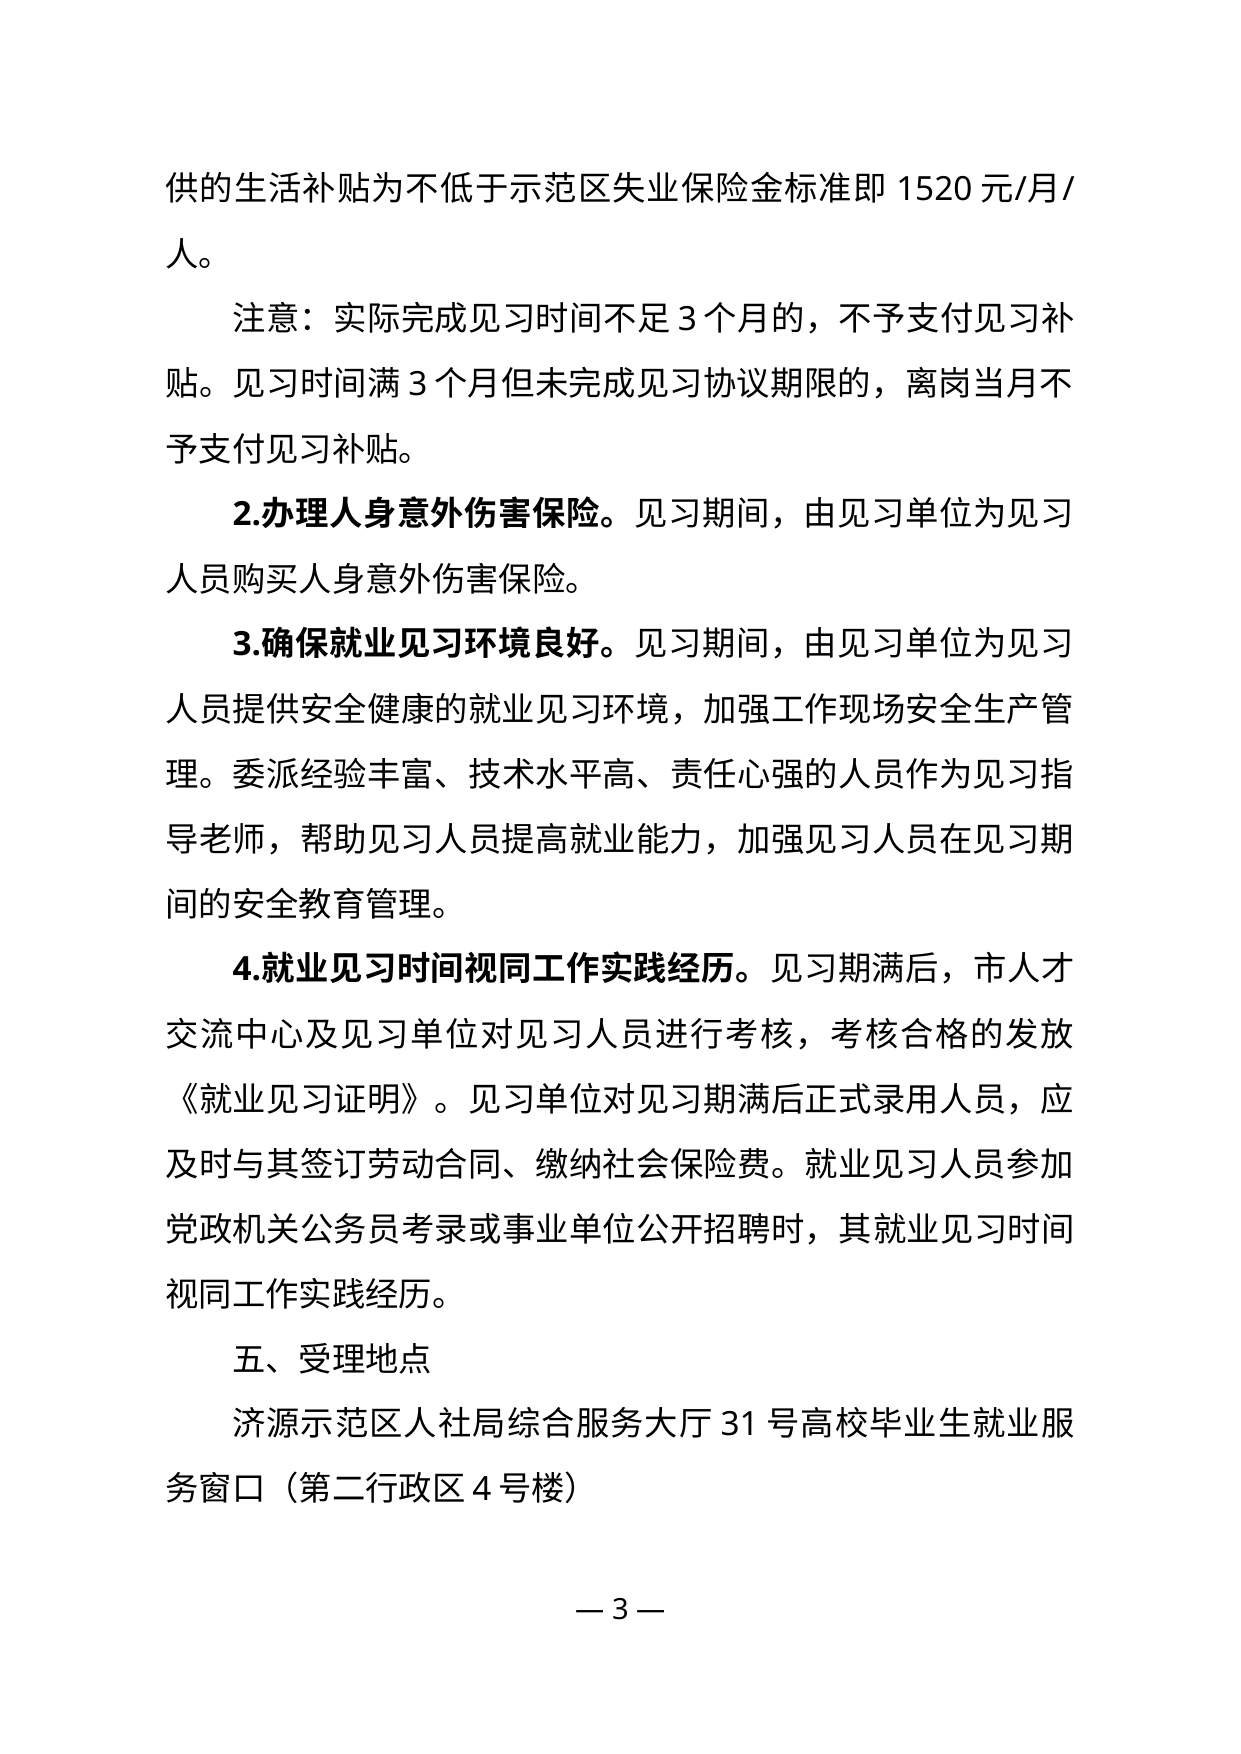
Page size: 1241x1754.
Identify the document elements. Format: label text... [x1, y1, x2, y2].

text 济源示范区人社局综合服务大厅31号高校毕业生就业服务窗口（第二行政区4号楼） [165, 1389, 1075, 1519]
text 注意：实际完成见习时间不足3个月的，不予支付见习补贴。见习时间满3个月但未完成见习协议期限的，离岗当月不予支付见习补贴。 [165, 284, 1075, 479]
text 3.确保就业见习环境良好。见习期间，由见习单位为见习人员提供安全健康的就业见习环境，加强工作现场安全生产管理。委派经验丰富、技术水平高、责任心强的人员作为见习指导老师，帮助见习人员提高就业能力，加强见习人员在见习期间的安全教育管理。 [165, 609, 1075, 934]
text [165, 154, 1075, 284]
text 4.就业见习时间视同工作实践经历。见习期满后，市人才交流中心及见习单位对见习人员进行考核，考核合格的发放《就业见习证明》。见习单位对见习期满后正式录用人员，应及时与其签订劳动合同、缴纳社会保险费。就业见习人员参加党政机关公务员考录或事业单位公开招聘时，其就业见习时间视同工作实践经历。 [165, 934, 1075, 1324]
text 五、受理地点 [165, 1324, 1075, 1389]
text 2.办理人身意外伤害保险。见习期间，由见习单位为见习人员购买人身意外伤害保险。 [165, 479, 1075, 609]
